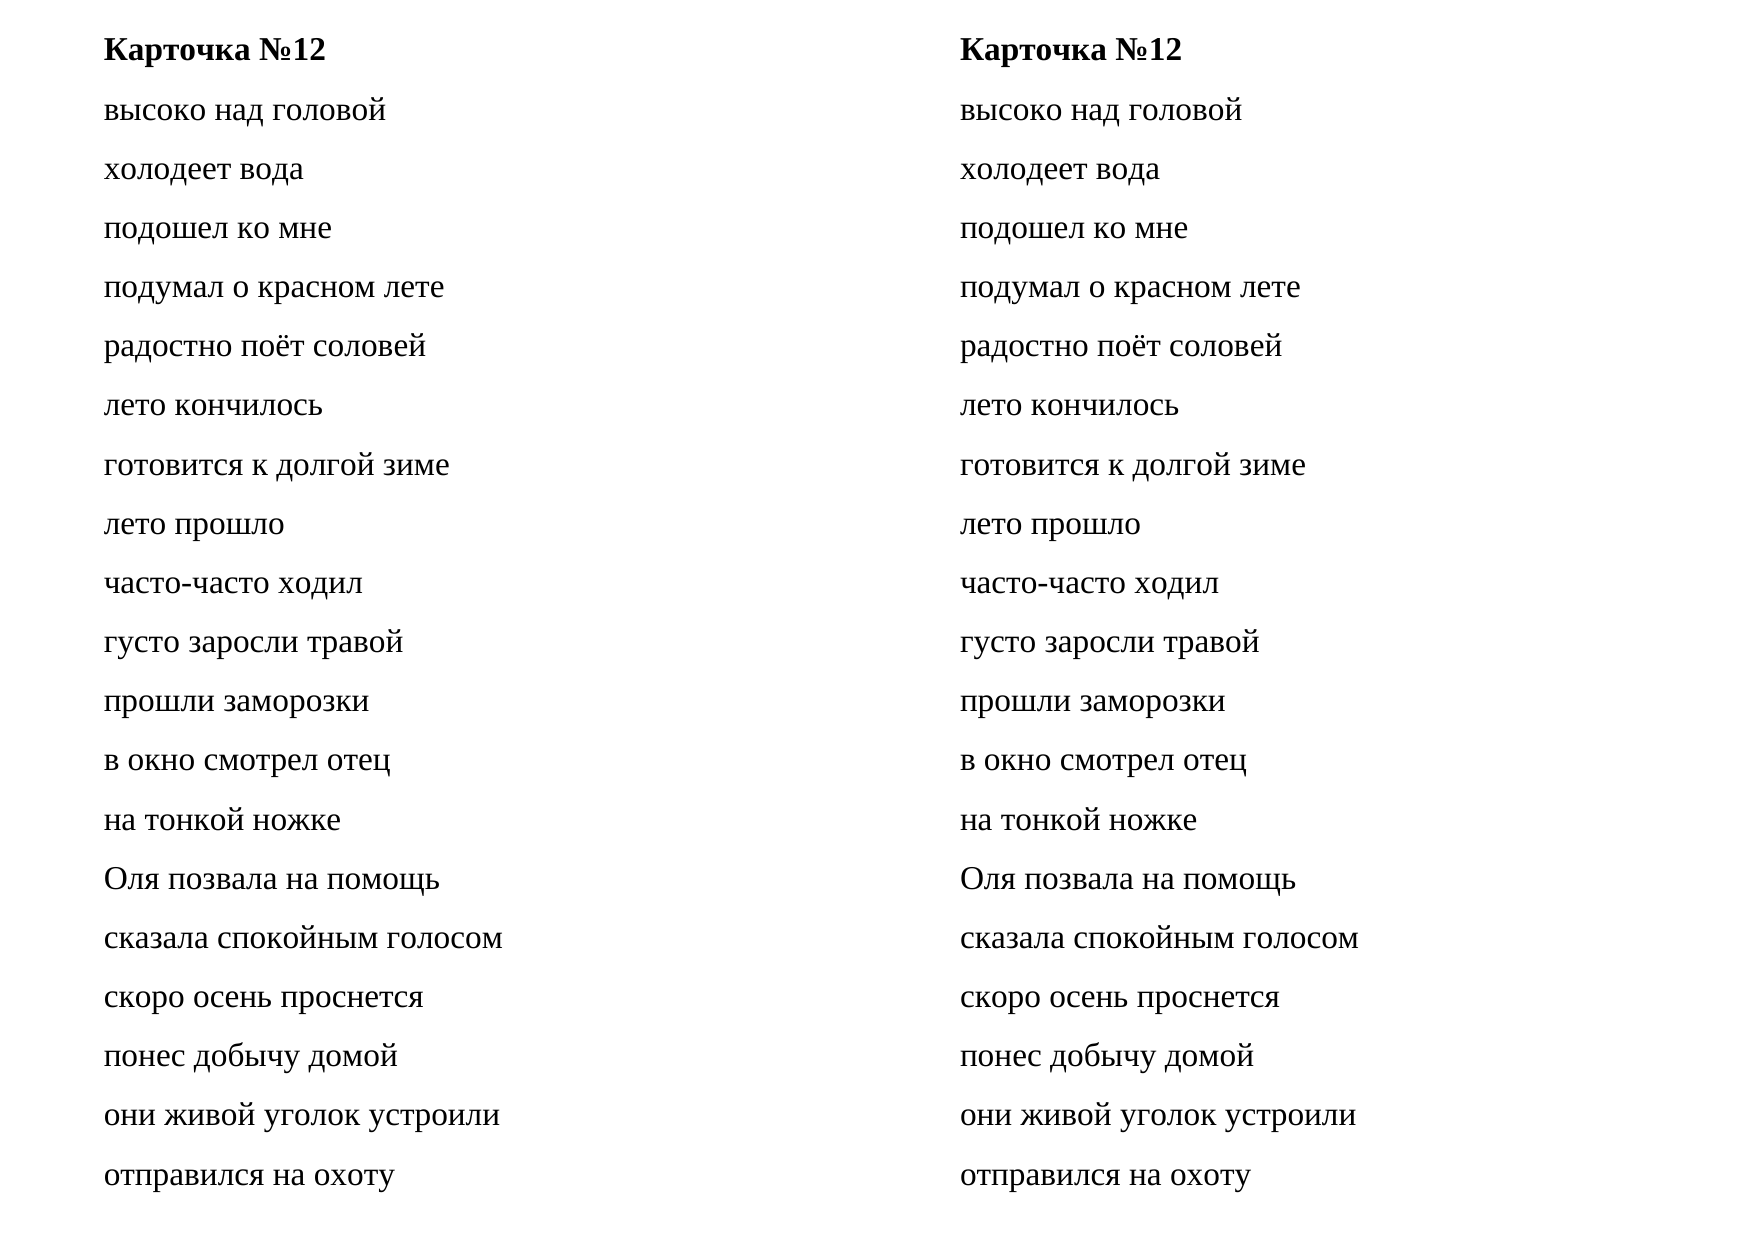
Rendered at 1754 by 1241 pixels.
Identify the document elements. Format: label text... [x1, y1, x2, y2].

text скоро осень проснется [103, 976, 856, 1014]
text на тонкой ножке [960, 799, 1713, 837]
text радостно поёт соловей [103, 325, 856, 364]
text прошли заморозки [103, 680, 856, 719]
text сказала спокойным голосом [103, 917, 856, 955]
text понес добычу домой [960, 1035, 1713, 1074]
text отправился на охоту [103, 1154, 856, 1192]
text в окно смотрел отец [960, 739, 1713, 778]
text готовится к долгой зиме [960, 444, 1713, 482]
text сказала спокойным голосом [960, 917, 1713, 955]
text подошел ко мне [960, 207, 1713, 245]
text лето прошло [960, 503, 1713, 541]
text в окно смотрел отец [103, 739, 856, 778]
text на тонкой ножке [103, 799, 856, 837]
text холодеет вода [103, 148, 856, 186]
text часто-часто ходил [960, 562, 1713, 600]
text высоко над головой [960, 89, 1713, 127]
text Оля позвала на помощь [960, 858, 1713, 896]
text лето кончилось [103, 384, 856, 423]
text готовится к долгой зиме [103, 444, 856, 482]
text они живой уголок устроили [960, 1094, 1713, 1133]
text прошли заморозки [960, 680, 1713, 719]
text подошел ко мне [103, 207, 856, 245]
text лето кончилось [960, 384, 1713, 423]
text Оля позвала на помощь [103, 858, 856, 896]
text густо заросли травой [103, 621, 856, 659]
text понес добычу домой [103, 1035, 856, 1074]
text холодеет вода [960, 148, 1713, 186]
text подумал о красном лете [103, 266, 856, 304]
text Карточка №12 [960, 29, 1713, 68]
text высоко над головой [103, 89, 856, 127]
text густо заросли травой [960, 621, 1713, 659]
text скоро осень проснется [960, 976, 1713, 1014]
text Карточка №12 [103, 29, 856, 68]
text лето прошло [103, 503, 856, 541]
text отправился на охоту [960, 1154, 1713, 1192]
text часто-часто ходил [103, 562, 856, 600]
text радостно поёт соловей [960, 325, 1713, 364]
text они живой уголок устроили [103, 1094, 856, 1133]
text подумал о красном лете [960, 266, 1713, 304]
